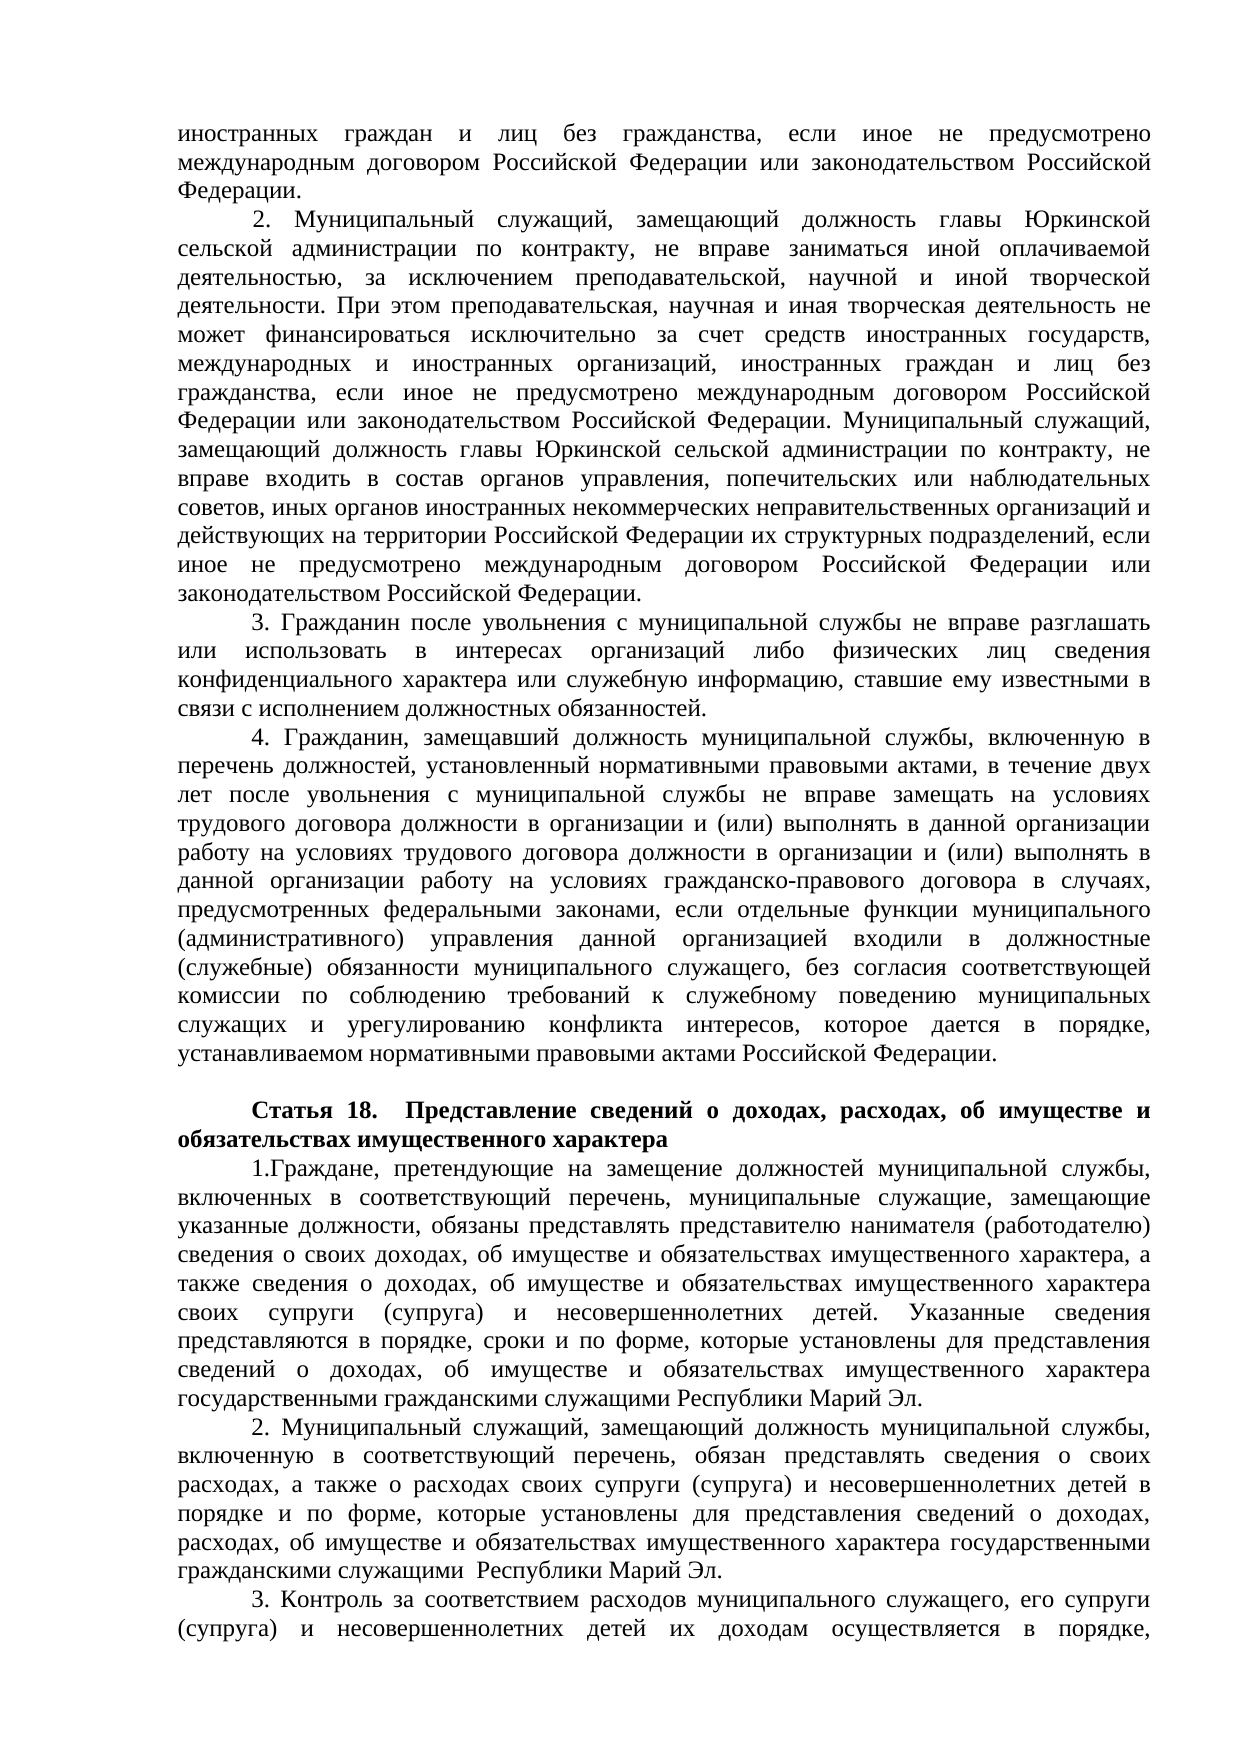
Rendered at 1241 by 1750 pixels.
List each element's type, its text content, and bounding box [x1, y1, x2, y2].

text 4. Гражданин, замещавший должность муниципальной службы, включенную в перечень должностей, установленный нормативными правовыми актами, в течение двух лет после увольнения с муниципальной службы не вправе замещать на условиях трудового договора должности в организации и (или) выполнять в данной организации работу на условиях трудового договора должности в организации и (или) выполнять в данной организации работу на условиях гражданско-правового договора в случаях, предусмотренных федеральными законами, если отдельные функции муниципального (административного) управления данной организацией входили в должностные (служебные) обязанности муниципального служащего, без согласия соответствующей комиссии по соблюдению требований к служебному поведению муниципальных служащих и урегулированию конфликта интересов, которое дается в порядке, устанавливаемом нормативными правовыми актами Российской Федерации. [177, 722, 1152, 1067]
text 3. Гражданин после увольнения с муниципальной службы не вправе разглашать или использовать в интересах организаций либо физических лиц сведения конфиденциального характера или служебную информацию, ставшие ему известными в связи с исполнением должностных обязанностей. [177, 607, 1152, 722]
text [177, 118, 1152, 204]
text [177, 1584, 1152, 1642]
text Статья 18. Представление сведений о доходах, расходах, об имуществе и обязательствах имущественного характера [177, 1096, 1152, 1153]
text 2. Муниципальный служащий, замещающий должность муниципальной службы, включенную в соответствующий перечень, обязан представлять сведения о своих расходах, а также о расходах своих супруги (супруга) и несовершеннолетних детей в порядке и по форме, которые установлены для представления сведений о доходах, расходах, об имуществе и обязательствах имущественного характера государственными гражданскими служащими Республики Марий Эл. [177, 1412, 1152, 1584]
text 1.Граждане, претендующие на замещение должностей муниципальной службы, включенных в соответствующий перечень, муниципальные служащие, замещающие указанные должности, обязаны представлять представителю нанимателя (работодателю) сведения о своих доходах, об имуществе и обязательствах имущественного характера, а также сведения о доходах, об имуществе и обязательствах имущественного характера своих супруги (супруга) и несовершеннолетних детей. Указанные сведения представляются в порядке, сроки и по форме, которые установлены для представления сведений о доходах, об имуществе и обязательствах имущественного характера государственными гражданскими служащими Республики Марий Эл. [177, 1153, 1152, 1412]
text 2. Муниципальный служащий, замещающий должность главы Юркинской сельской администрации по контракту, не вправе заниматься иной оплачиваемой деятельностью, за исключением преподавательской, научной и иной творческой деятельности. При этом преподавательская, научная и иная творческая деятельность не может финансироваться исключительно за счет средств иностранных государств, международных и иностранных организаций, иностранных граждан и лиц без гражданства, если иное не предусмотрено международным договором Российской Федерации или законодательством Российской Федерации. Муниципальный служащий, замещающий должность главы Юркинской сельской администрации по контракту, не вправе входить в состав органов управления, попечительских или наблюдательных советов, иных органов иностранных некоммерческих неправительственных организаций и действующих на территории Российской Федерации их структурных подразделений, если иное не предусмотрено международным договором Российской Федерации или законодательством Российской Федерации. [177, 204, 1152, 607]
